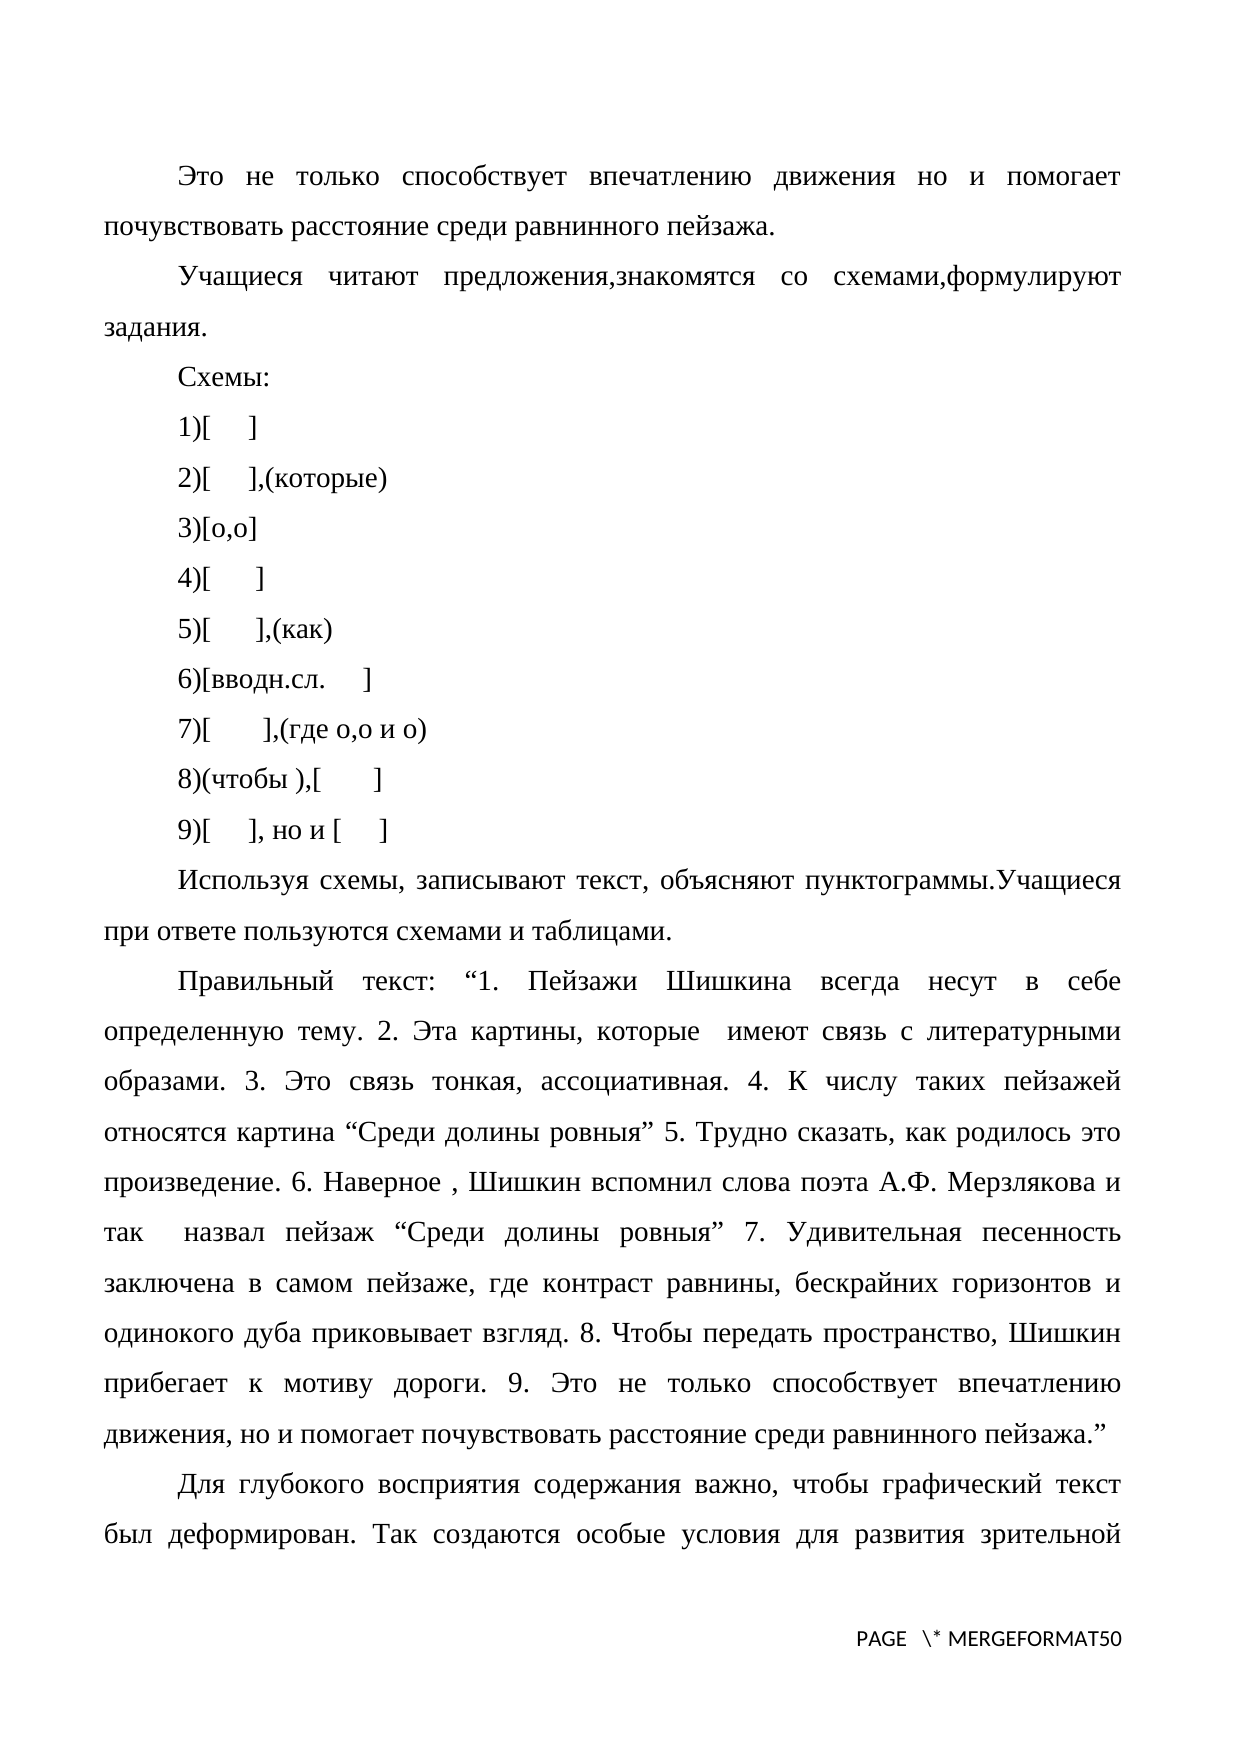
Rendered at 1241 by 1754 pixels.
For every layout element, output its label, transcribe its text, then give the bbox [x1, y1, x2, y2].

text 8)(чтобы ),[ ] [103, 762, 1122, 795]
text Используя схемы, записывают текст, объясняют пунктограммы.Учащиеся при ответе пользуются схемами и таблицами. [103, 862, 1122, 946]
text Схемы: [103, 359, 1122, 393]
text 6)[вводн.сл. ] [103, 661, 1122, 694]
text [103, 1466, 1122, 1550]
text 9)[ ], но и [ ] [103, 812, 1122, 846]
text 2)[ ],(которые) [103, 460, 1122, 493]
text 7)[ ],(где о,о и о) [103, 711, 1122, 745]
text 1)[ ] [103, 409, 1122, 443]
text 3)[o,о] [103, 510, 1122, 544]
text Учащиеся читают предложения,знакомятся со схемами,формулируют задания. [103, 258, 1122, 342]
text Это не только способствует впечатлению движения но и помогает почувствовать расстояние среди равнинного пейзажа. [103, 158, 1122, 242]
text Правильный текст: “1. Пейзажи Шишкина всегда несут в себе определенную тему. 2. Эта картины, которые имеют связь с литературными образами. 3. Это связь тонкая, ассоциативная. 4. К числу таких пейзажей относятся картина “Среди долины ровныя” 5. Трудно сказать, как родилось это произведение. 6. Наверное , Шишкин вспомнил слова поэта А.Ф. Мерзлякова и так назвал пейзаж “Среди долины ровныя” 7. Удивительная песенность заключена в самом пейзаже, где контраст равнины, бескрайних горизонтов и одинокого дуба приковывает взгляд. 8. Чтобы передать пространство, Шишкин прибегает к мотиву дороги. 9. Это не только способствует впечатлению движения, но и помогает почувствовать расстояние среди равнинного пейзажа.” [103, 963, 1122, 1449]
text 4)[ ] [103, 560, 1122, 594]
text 5)[ ],(как) [103, 611, 1122, 644]
